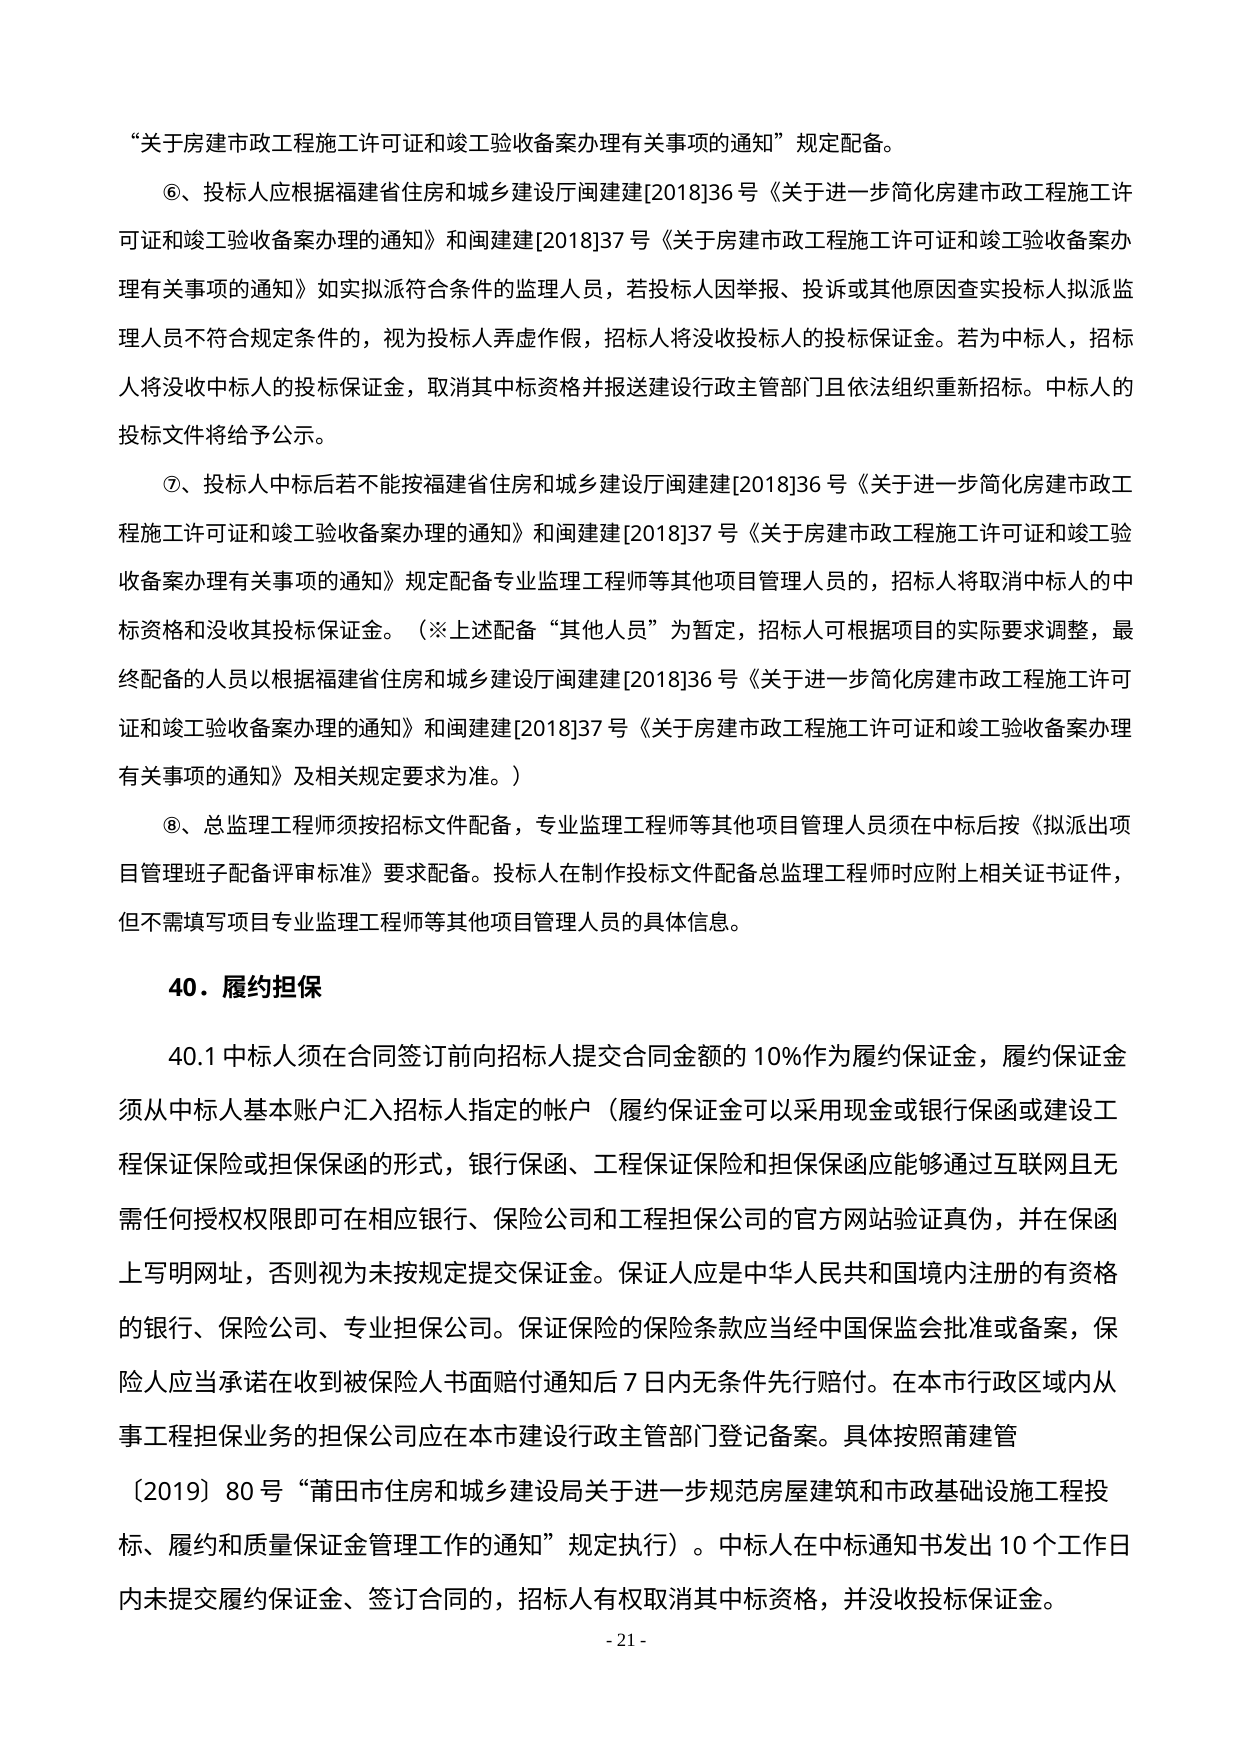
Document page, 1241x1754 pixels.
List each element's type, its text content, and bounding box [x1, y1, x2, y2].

text 40．履约担保 [118, 953, 1134, 1018]
text 40.1中标人须在合同签订前向招标人提交合同金额的10%作为履约保证金，履约保证金须从中标人基本账户汇入招标人指定的帐户（履约保证金可以采用现金或银行保函或建设工程保证保险或担保保函的形式，银行保函、工程保证保险和担保保函应能够通过互联网且无需任何授权权限即可在相应银行、保险公司和工程担保公司的官方网站验证真伪，并在保函上写明网址，否则视为未按规定提交保证金。保证人应是中华人民共和国境内注册的有资格的银行、保险公司、专业担保公司。保证保险的保险条款应当经中国保监会批准或备案，保险人应当承诺在收到被保险人书面赔付通知后7日内无条件先行赔付。在本市行政区域内从事工程担保业务的担保公司应在本市建设行政主管部门登记备案。具体按照莆建管〔2019〕80号“莆田市住房和城乡建设局关于进一步规范房屋建筑和市政基础设施工程投标、履约和质量保证金管理工作的通知”规定执行）。中标人在中标通知书发出10个工作日内未提交履约保证金、签订合同的，招标人有权取消其中标资格，并没收投标保证金。 [118, 1036, 1134, 1616]
text ⑦、投标人中标后若不能按福建省住房和城乡建设厅闽建建[2018]36号《关于进一步简化房建市政工程施工许可证和竣工验收备案办理的通知》和闽建建[2018]37号《关于房建市政工程施工许可证和竣工验收备案办理有关事项的通知》规定配备专业监理工程师等其他项目管理人员的，招标人将取消中标人的中标资格和没收其投标保证金。（※上述配备“其他人员”为暂定，招标人可根据项目的实际要求调整，最终配备的人员以根据福建省住房和城乡建设厅闽建建[2018]36号《关于进一步简化房建市政工程施工许可证和竣工验收备案办理的通知》和闽建建[2018]37号《关于房建市政工程施工许可证和竣工验收备案办理有关事项的通知》及相关规定要求为准。） [118, 466, 1134, 791]
text ⑥、投标人应根据福建省住房和城乡建设厅闽建建[2018]36号《关于进一步简化房建市政工程施工许可证和竣工验收备案办理的通知》和闽建建[2018]37号《关于房建市政工程施工许可证和竣工验收备案办理有关事项的通知》如实拟派符合条件的监理人员，若投标人因举报、投诉或其他原因查实投标人拟派监理人员不符合规定条件的，视为投标人弄虚作假，招标人将没收投标人的投标保证金。若为中标人，招标人将没收中标人的投标保证金，取消其中标资格并报送建设行政主管部门且依法组织重新招标。中标人的投标文件将给予公示。 [118, 174, 1134, 451]
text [118, 126, 1134, 158]
text ⑧、总监理工程师须按招标文件配备，专业监理工程师等其他项目管理人员须在中标后按《拟派出项目管理班子配备评审标准》要求配备。投标人在制作投标文件配备总监理工程师时应附上相关证书证件，但不需填写项目专业监理工程师等其他项目管理人员的具体信息。 [118, 807, 1134, 937]
